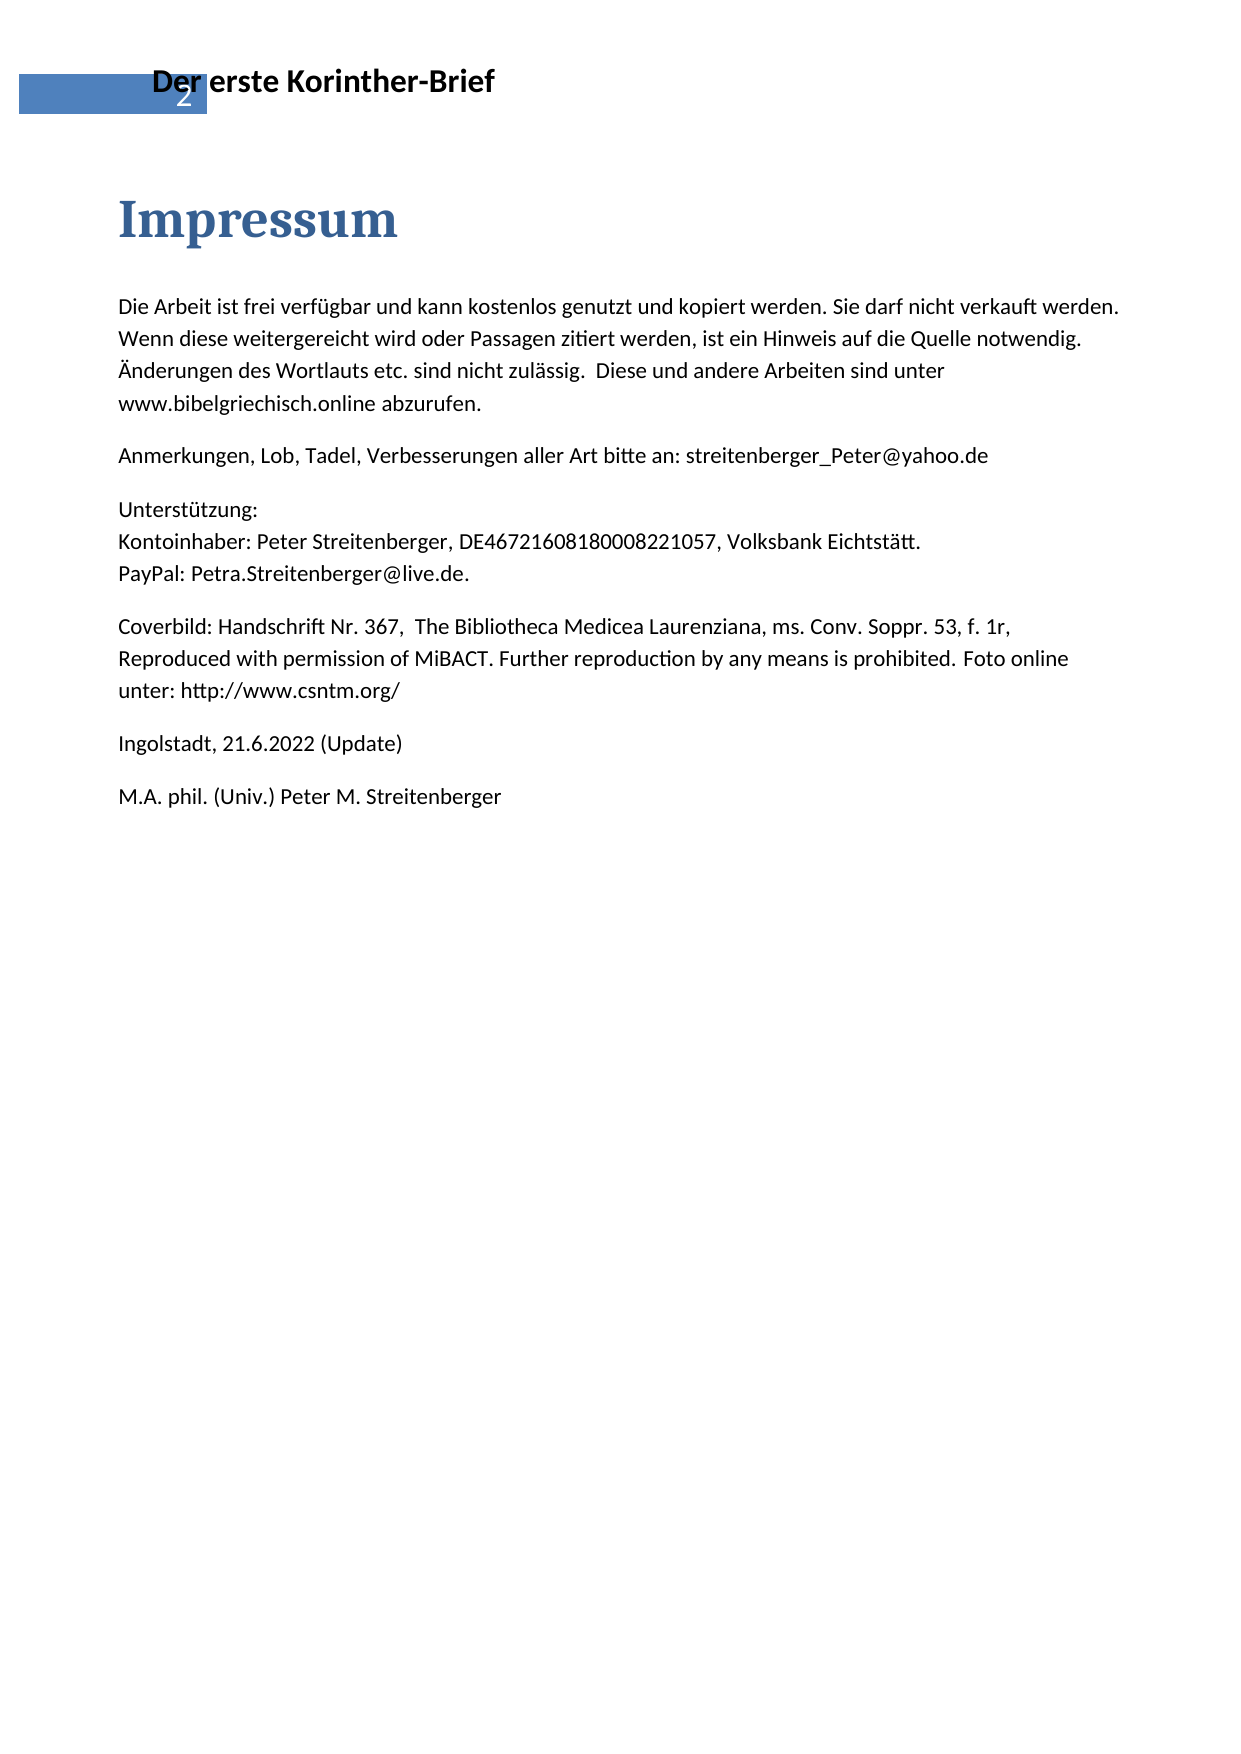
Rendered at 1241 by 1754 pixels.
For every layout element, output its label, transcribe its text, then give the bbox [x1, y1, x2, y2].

text Impressum [118, 188, 1122, 251]
text Die Arbeit ist frei verfügbar und kann kostenlos genutzt und kopiert werden. Sie darf nicht verkauft werden. Wenn diese weitergereicht wird oder Passagen zitiert werden, ist ein Hinweis auf die Quelle notwendig. Änderungen des Wortlauts etc. sind nicht zulässig. Diese und andere Arbeiten sind unter www.bibelgriechisch.online abzurufen. [118, 260, 1122, 417]
text Coverbild: Handschrift Nr. 367, The Bibliotheca Medicea Laurenziana, ms. Conv. Soppr. 53, f. 1r, Reproduced with permission of MiBACT. Further reproduction by any means is prohibited. Foto online unter: http://www.csntm.org/ [118, 612, 1122, 704]
text M.A. phil. (Univ.) Peter M. Streitenberger [118, 782, 1122, 811]
text Unterstützung: Kontoinhaber: Peter Streitenberger, DE46721608180008221057, Volksbank Eichtstätt. PayPal: Petra.Streitenberger@live.de. [118, 495, 1122, 587]
text Ingolstadt, 21.6.2022 (Update) [118, 729, 1122, 757]
text Anmerkungen, Lob, Tadel, Verbesserungen aller Art bitte an: streitenberger_Peter@yahoo.de [118, 442, 1122, 470]
